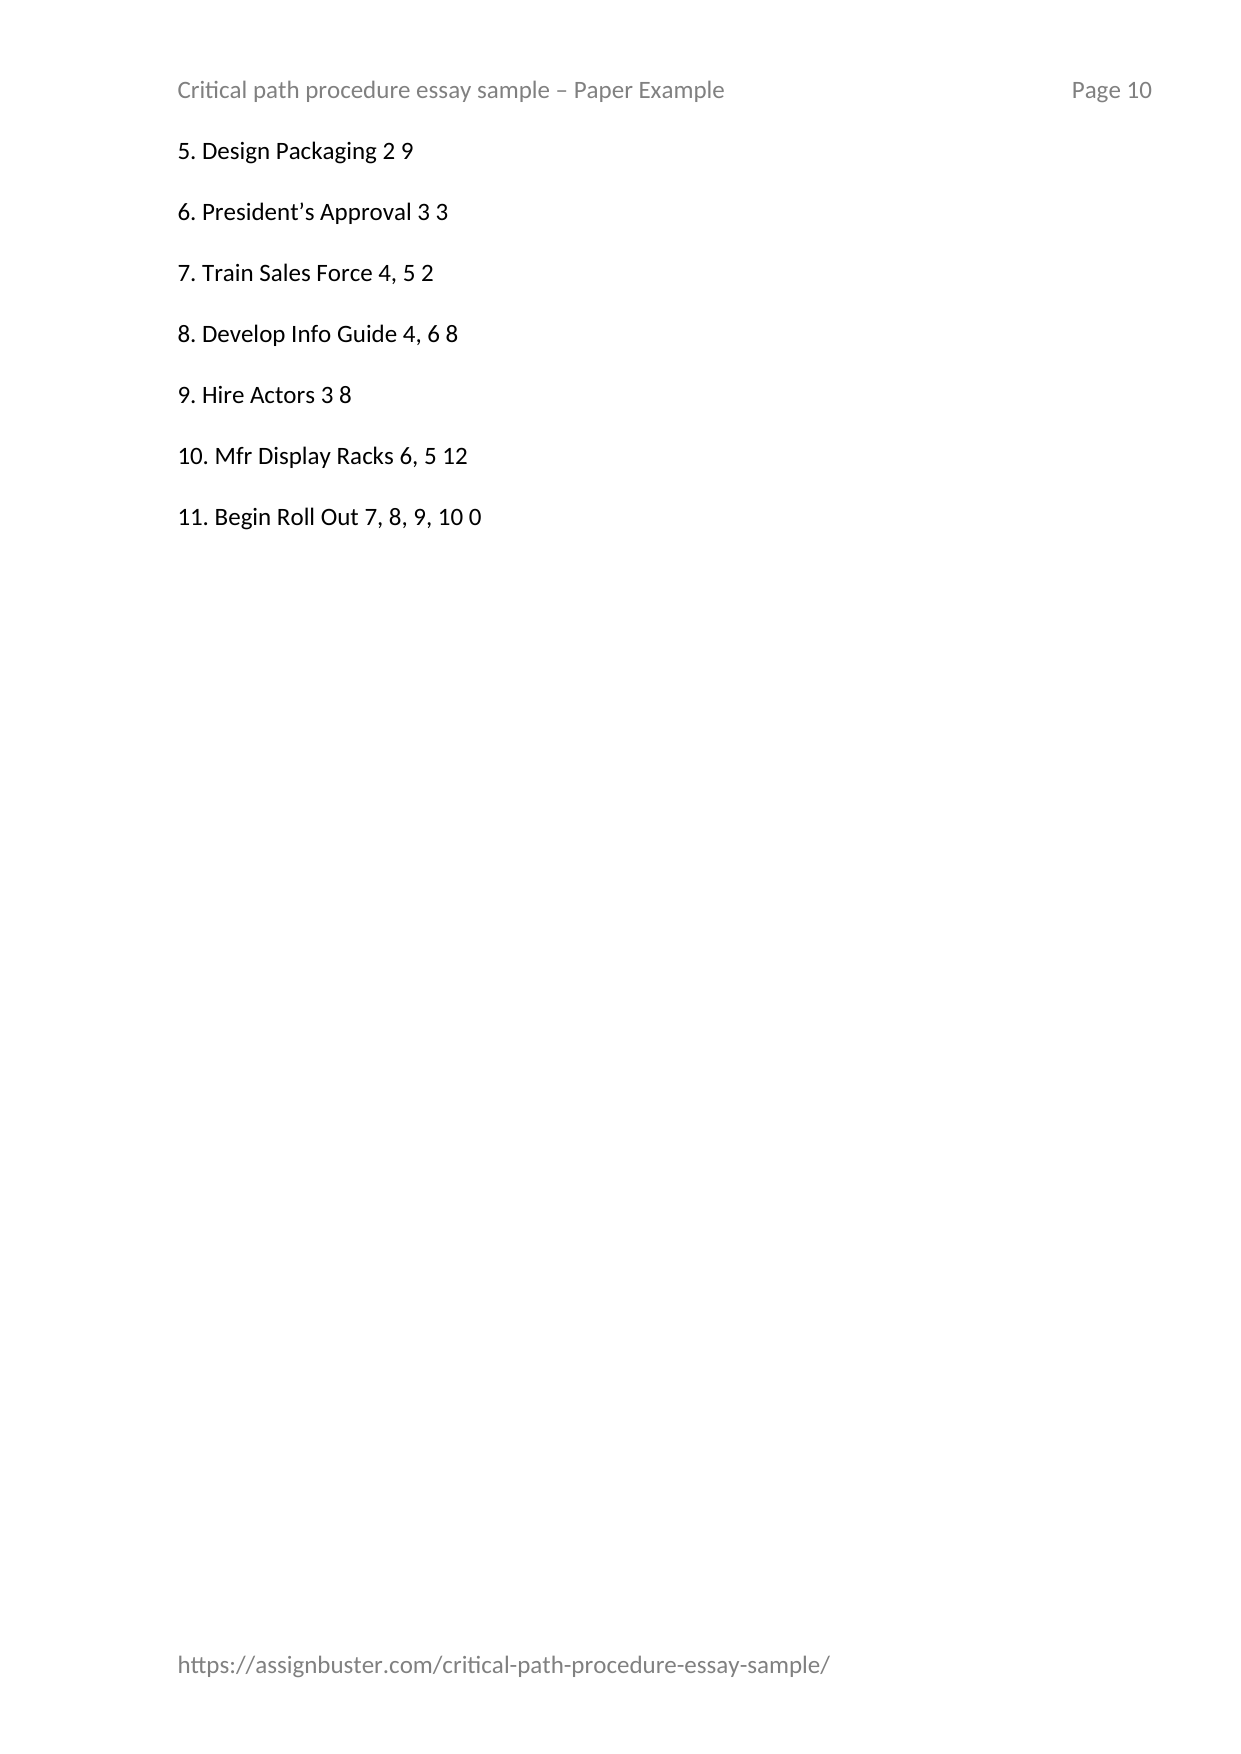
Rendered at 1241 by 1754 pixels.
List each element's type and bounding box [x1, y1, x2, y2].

text [177, 135, 1152, 532]
